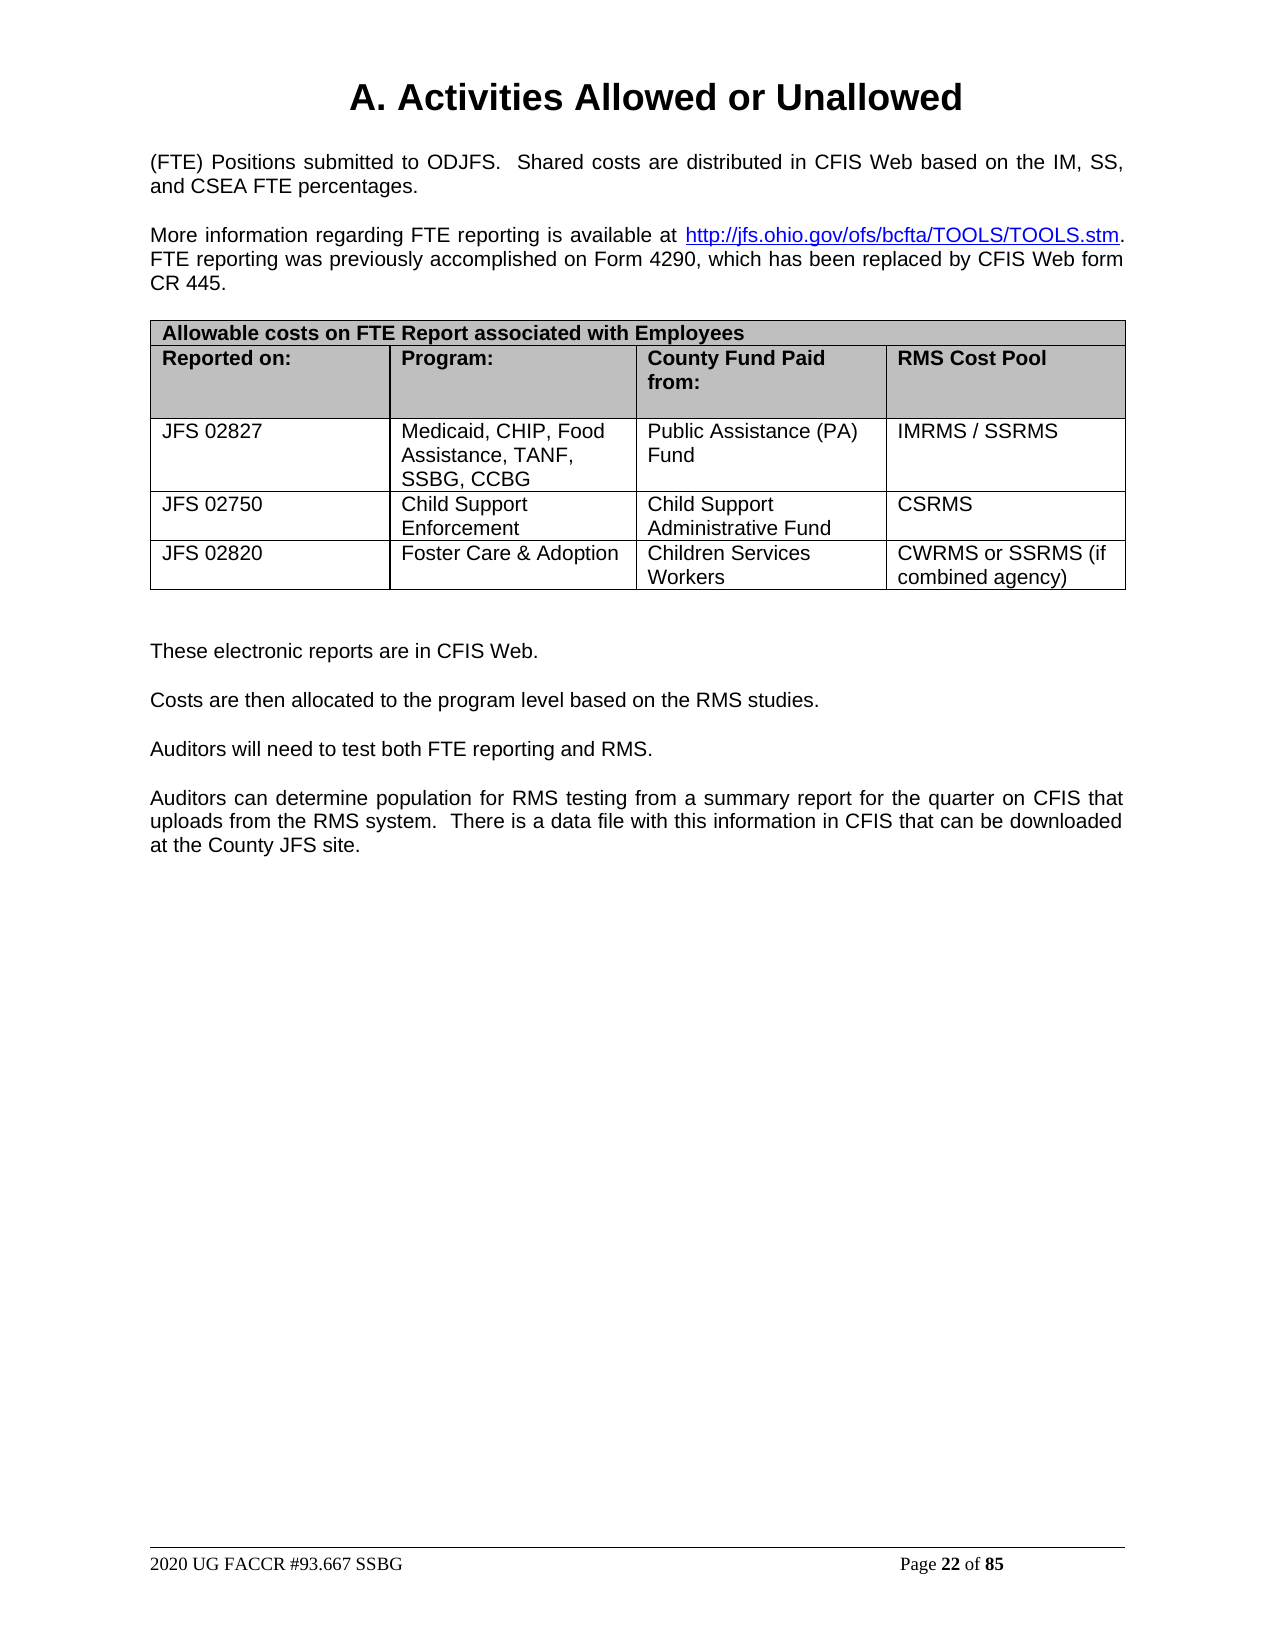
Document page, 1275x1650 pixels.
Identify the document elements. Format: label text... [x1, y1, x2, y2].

table_cell JFS 02820 [151, 541, 389, 588]
text These electronic reports are in CFIS Web. [150, 638, 1125, 662]
text More information regarding FTE reporting is available at http://jfs.ohio.gov/ofs/bcfta/TOOLS/TOOLS.stm. FTE reporting was previously accomplished on Form 4290, which has been replaced by CFIS Web form CR 445. [150, 223, 1125, 295]
table_header Allowable costs on FTE Report associated with Employees [151, 321, 1125, 345]
table_cell Children Services Workers [637, 541, 886, 588]
table_cell Medicaid, CHIP, Food Assistance, TANF, SSBG, CCBG [391, 419, 636, 491]
table_cell County Fund Paid from: [637, 346, 886, 418]
table_cell Child Support Enforcement [391, 492, 636, 539]
table_cell JFS 02750 [151, 492, 389, 539]
table_cell RMS Cost Pool [887, 346, 1125, 418]
table_cell Child Support Administrative Fund [637, 492, 886, 539]
table_cell JFS 02827 [151, 419, 389, 491]
table_cell Program: [391, 346, 636, 418]
table_cell Foster Care & Adoption [391, 541, 636, 588]
text Costs are then allocated to the program level based on the RMS studies. [150, 687, 1125, 711]
table_cell Reported on: [151, 346, 389, 418]
text Auditors will need to test both FTE reporting and RMS. [150, 736, 1125, 760]
table_cell Public Assistance (PA) Fund [637, 419, 886, 491]
table_cell CWRMS or SSRMS (if combined agency) [887, 541, 1125, 588]
table_cell CSRMS [887, 492, 1125, 539]
table_cell IMRMS / SSRMS [887, 419, 1125, 491]
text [150, 150, 1125, 198]
text Auditors can determine population for RMS testing from a summary report for the quarter on CFIS that uploads from the RMS system. There is a data file with this information in CFIS that can be downloaded at the County JFS site. [150, 785, 1125, 857]
